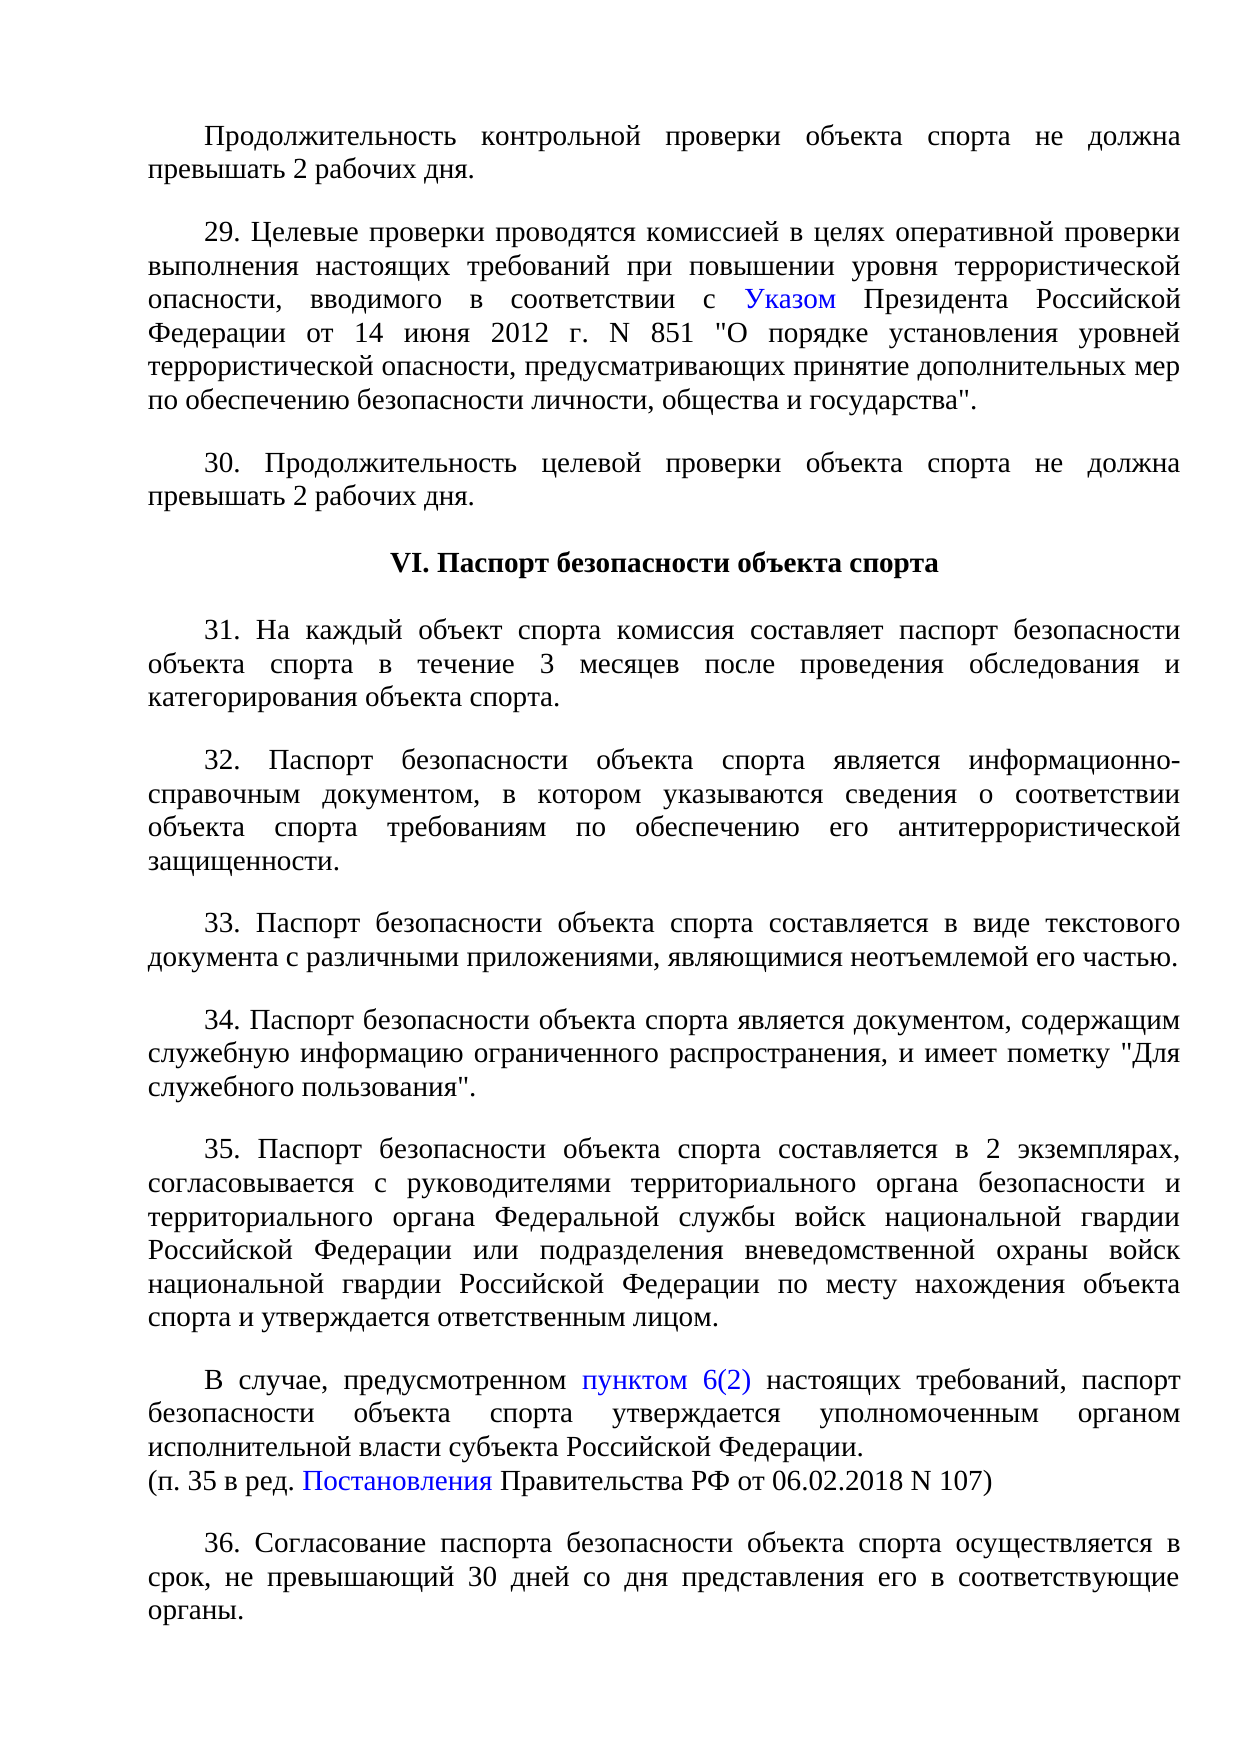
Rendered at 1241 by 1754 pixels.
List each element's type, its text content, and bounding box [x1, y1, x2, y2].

text 30. Продолжительность целевой проверки объекта спорта не должна превышать 2 рабочих дня. [148, 445, 1181, 512]
text 32. Паспорт безопасности объекта спорта является информационно-справочным документом, в котором указываются сведения о соответствии объекта спорта требованиям по обеспечению его антитеррористической защищенности. [148, 742, 1181, 876]
text Продолжительность контрольной проверки объекта спорта не должна превышать 2 рабочих дня. [148, 118, 1181, 185]
text 29. Целевые проверки проводятся комиссией в целях оперативной проверки выполнения настоящих требований при повышении уровня террористической опасности, вводимого в соответствии с Указом Президента Российской Федерации от 14 июня 2012 г. N 851 "О порядке установления уровней террористической опасности, предусматривающих принятие дополнительных мер по обеспечению безопасности личности, общества и государства". [148, 214, 1181, 416]
text 34. Паспорт безопасности объекта спорта является документом, содержащим служебную информацию ограниченного распространения, и имеет пометку "Для служебного пользования". [148, 1002, 1181, 1102]
text 35. Паспорт безопасности объекта спорта составляется в 2 экземплярах, согласовывается с руководителями территориального органа безопасности и территориального органа Федеральной службы войск национальной гвардии Российской Федерации или подразделения вневедомственной охраны войск национальной гвардии Российской Федерации по месту нахождения объекта спорта и утверждается ответственным лицом. [148, 1132, 1181, 1333]
text VI. Паспорт безопасности объекта спорта [148, 545, 1181, 579]
text 36. Согласование паспорта безопасности объекта спорта осуществляется в срок, не превышающий 30 дней со дня представления его в соответствующие органы. [148, 1525, 1181, 1626]
text (п. 35 в ред. Постановления Правительства РФ от 06.02.2018 N 107) [148, 1463, 1181, 1496]
text 33. Паспорт безопасности объекта спорта составляется в виде текстового документа с различными приложениями, являющимися неотъемлемой его частью. [148, 906, 1181, 973]
text В случае, предусмотренном пунктом 6(2) настоящих требований, паспорт безопасности объекта спорта утверждается уполномоченным органом исполнительной власти субъекта Российской Федерации. [148, 1362, 1181, 1463]
text 31. На каждый объект спорта комиссия составляет паспорт безопасности объекта спорта в течение 3 месяцев после проведения обследования и категорирования объекта спорта. [148, 612, 1181, 713]
